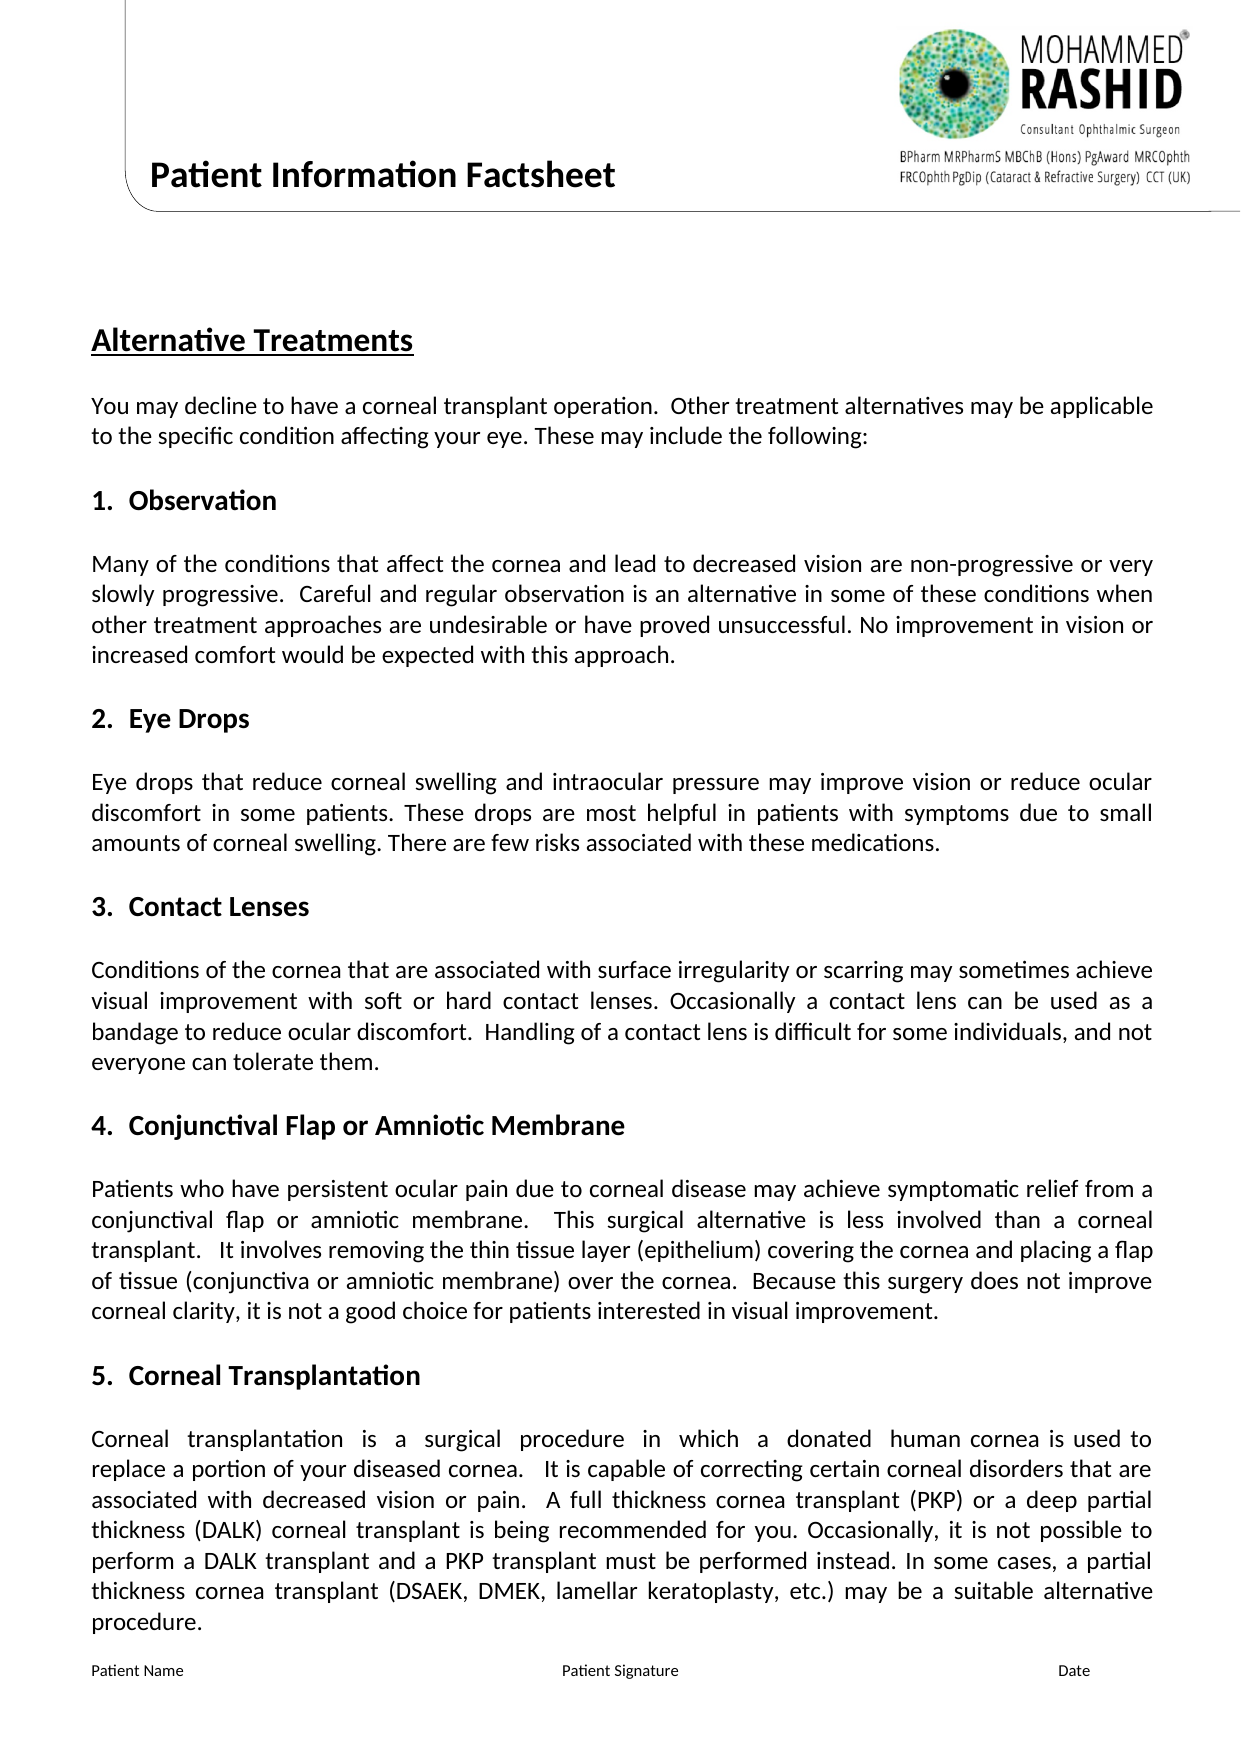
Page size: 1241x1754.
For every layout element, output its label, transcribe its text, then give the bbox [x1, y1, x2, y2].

text Patients who have persistent ocular pain due to corneal disease may achieve symptomatic relief from a conjunctival flap or amniotic membrane. This surgical alternative is less involved than a corneal transplant. It involves removing the thin tissue layer (epithelium) covering the cornea and placing a flap of tissue (conjunctiva or amniotic membrane) over the cornea. Because this surgery does not improve corneal clarity, it is not a good choice for patients interested in visual improvement. [91, 1173, 1155, 1326]
picture [893, 22, 1193, 188]
text Conditions of the cornea that are associated with surface irregularity or scarring may sometimes achieve visual improvement with soft or hard contact lenses. Occasionally a contact lens can be used as a bandage to reduce ocular discomfort. Handling of a contact lens is difficult for some individuals, and not everyone can tolerate them. [91, 955, 1155, 1077]
text You may decline to have a corneal transplant operation. Other treatment alternatives may be applicable to the specific condition affecting your eye. These may include the following: [91, 390, 1155, 451]
list Conjunctival Flap or Amniotic Membrane [91, 1107, 1155, 1143]
list Observation [91, 482, 1155, 517]
text Alternative Treatments [91, 319, 1155, 359]
text Eye drops that reduce corneal swelling and intraocular pressure may improve vision or reduce ocular discomfort in some patients. These drops are most helpful in patients with symptoms due to small amounts of corneal swelling. There are few risks associated with these medications. [91, 766, 1155, 858]
text Many of the conditions that affect the cornea and lead to decreased vision are non-progressive or very slowly progressive. Careful and regular observation is an alternative in some of these conditions when other treatment approaches are undesirable or have proved unsuccessful. No improvement in vision or increased comfort would be expected with this approach. [91, 548, 1155, 670]
text Corneal transplantation is a surgical procedure in which a donated human cornea is used to replace a portion of your diseased cornea. It is capable of correcting certain corneal disorders that are associated with decreased vision or pain. A full thickness cornea transplant (PKP) or a deep partial thickness (DALK) corneal transplant is being recommended for you. Occasionally, it is not possible to perform a DALK transplant and a PKP transplant must be performed instead. In some cases, a partial thickness cornea transplant (DSAEK, DMEK, lamellar keratoplasty, etc.) may be a suitable alternative procedure. [91, 1423, 1155, 1636]
list Eye Drops [91, 700, 1155, 736]
list Contact Lenses [91, 888, 1155, 924]
list Corneal Transplantation [91, 1357, 1155, 1392]
